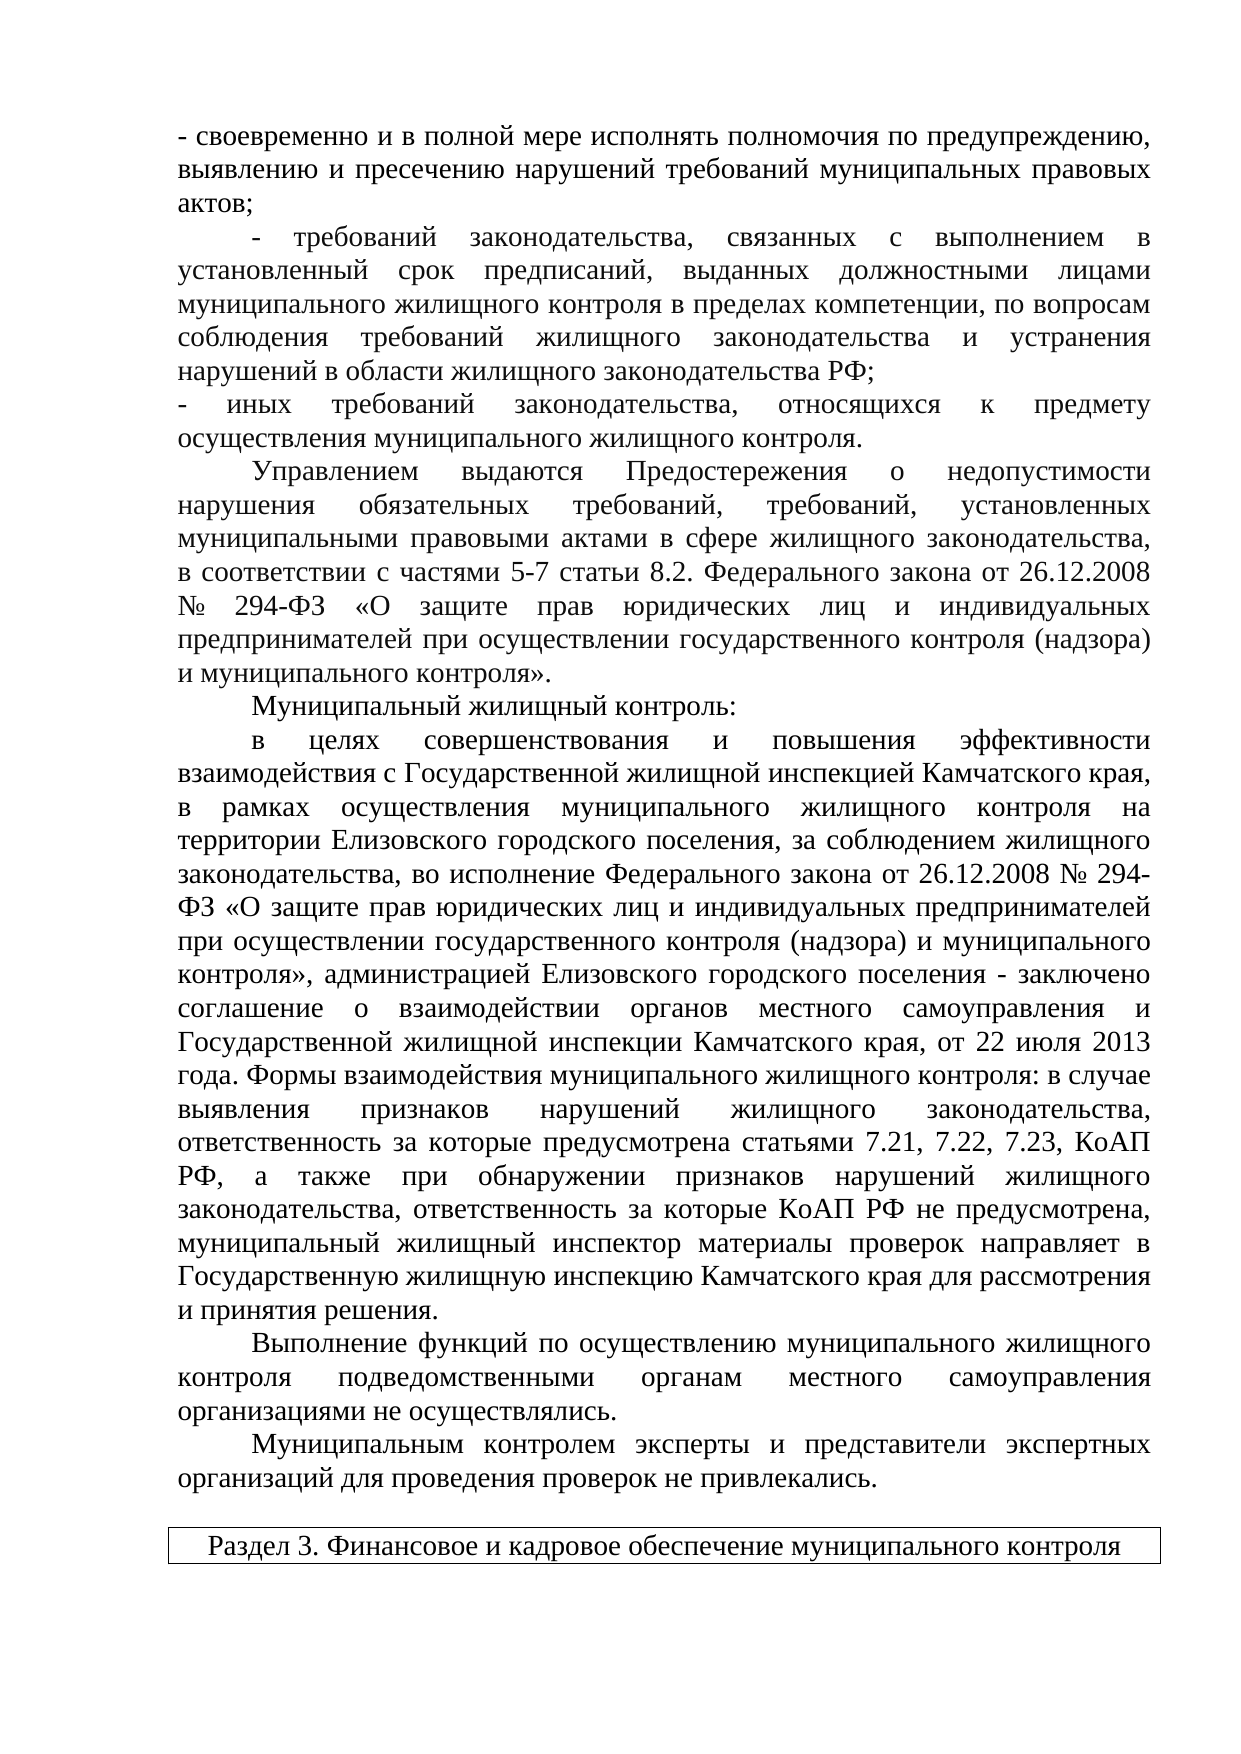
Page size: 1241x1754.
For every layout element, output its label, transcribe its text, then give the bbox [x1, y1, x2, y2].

list - своевременно и в полной мере исполнять полномочия по предупреждению, выявлению и пресечению нарушений требований муниципальных правовых актов; [177, 118, 1152, 219]
text Выполнение функций по осуществлению муниципального жилищного контроля подведомственными органам местного самоуправления организациями не осуществлялись. [177, 1326, 1152, 1426]
text Муниципальный жилищный контроль: [177, 688, 1152, 722]
text Управлением выдаются Предостережения о недопустимости нарушения обязательных требований, требований, установленных муниципальными правовыми актами в сфере жилищного законодательства, в соответствии с частями 5-7 статьи 8.2. Федерального закона от 26.12.2008 № 294-ФЗ «О защите прав юридических лиц и индивидуальных предпринимателей при осуществлении государственного контроля (надзора) и муниципального контроля». [177, 453, 1152, 688]
text Муниципальным контролем эксперты и представители экспертных организаций для проведения проверок не привлекались. [177, 1426, 1152, 1493]
text Раздел 3. Финансовое и кадровое обеспечение муниципального контроля [169, 1528, 1160, 1563]
text - иных требований законодательства, относящихся к предмету осуществления муниципального жилищного контроля. [177, 386, 1152, 453]
text - требований законодательства, связанных с выполнением в установленный срок предписаний, выданных должностными лицами муниципального жилищного контроля в пределах компетенции, по вопросам соблюдения требований жилищного законодательства и устранения нарушений в области жилищного законодательства РФ; [177, 219, 1152, 386]
text в целях совершенствования и повышения эффективности взаимодействия с Государственной жилищной инспекцией Камчатского края, в рамках осуществления муниципального жилищного контроля на территории Елизовского городского поселения, за соблюдением жилищного законодательства, во исполнение Федерального закона от 26.12.2008 № 294-ФЗ «О защите прав юридических лиц и индивидуальных предпринимателей при осуществлении государственного контроля (надзора) и муниципального контроля», администрацией Елизовского городского поселения - заключено соглашение о взаимодействии органов местного самоуправления и Государственной жилищной инспекции Камчатского края, от 22 июля 2013 года. Формы взаимодействия муниципального жилищного контроля: в случае выявления признаков нарушений жилищного законодательства, ответственность за которые предусмотрена статьями 7.21, 7.22, 7.23, КоАП РФ, а также при обнаружении признаков нарушений жилищного законодательства, ответственность за которые КоАП РФ не предусмотрена, муниципальный жилищный инспектор материалы проверок направляет в Государственную жилищную инспекцию Камчатского края для рассмотрения и принятия решения. [177, 722, 1152, 1326]
